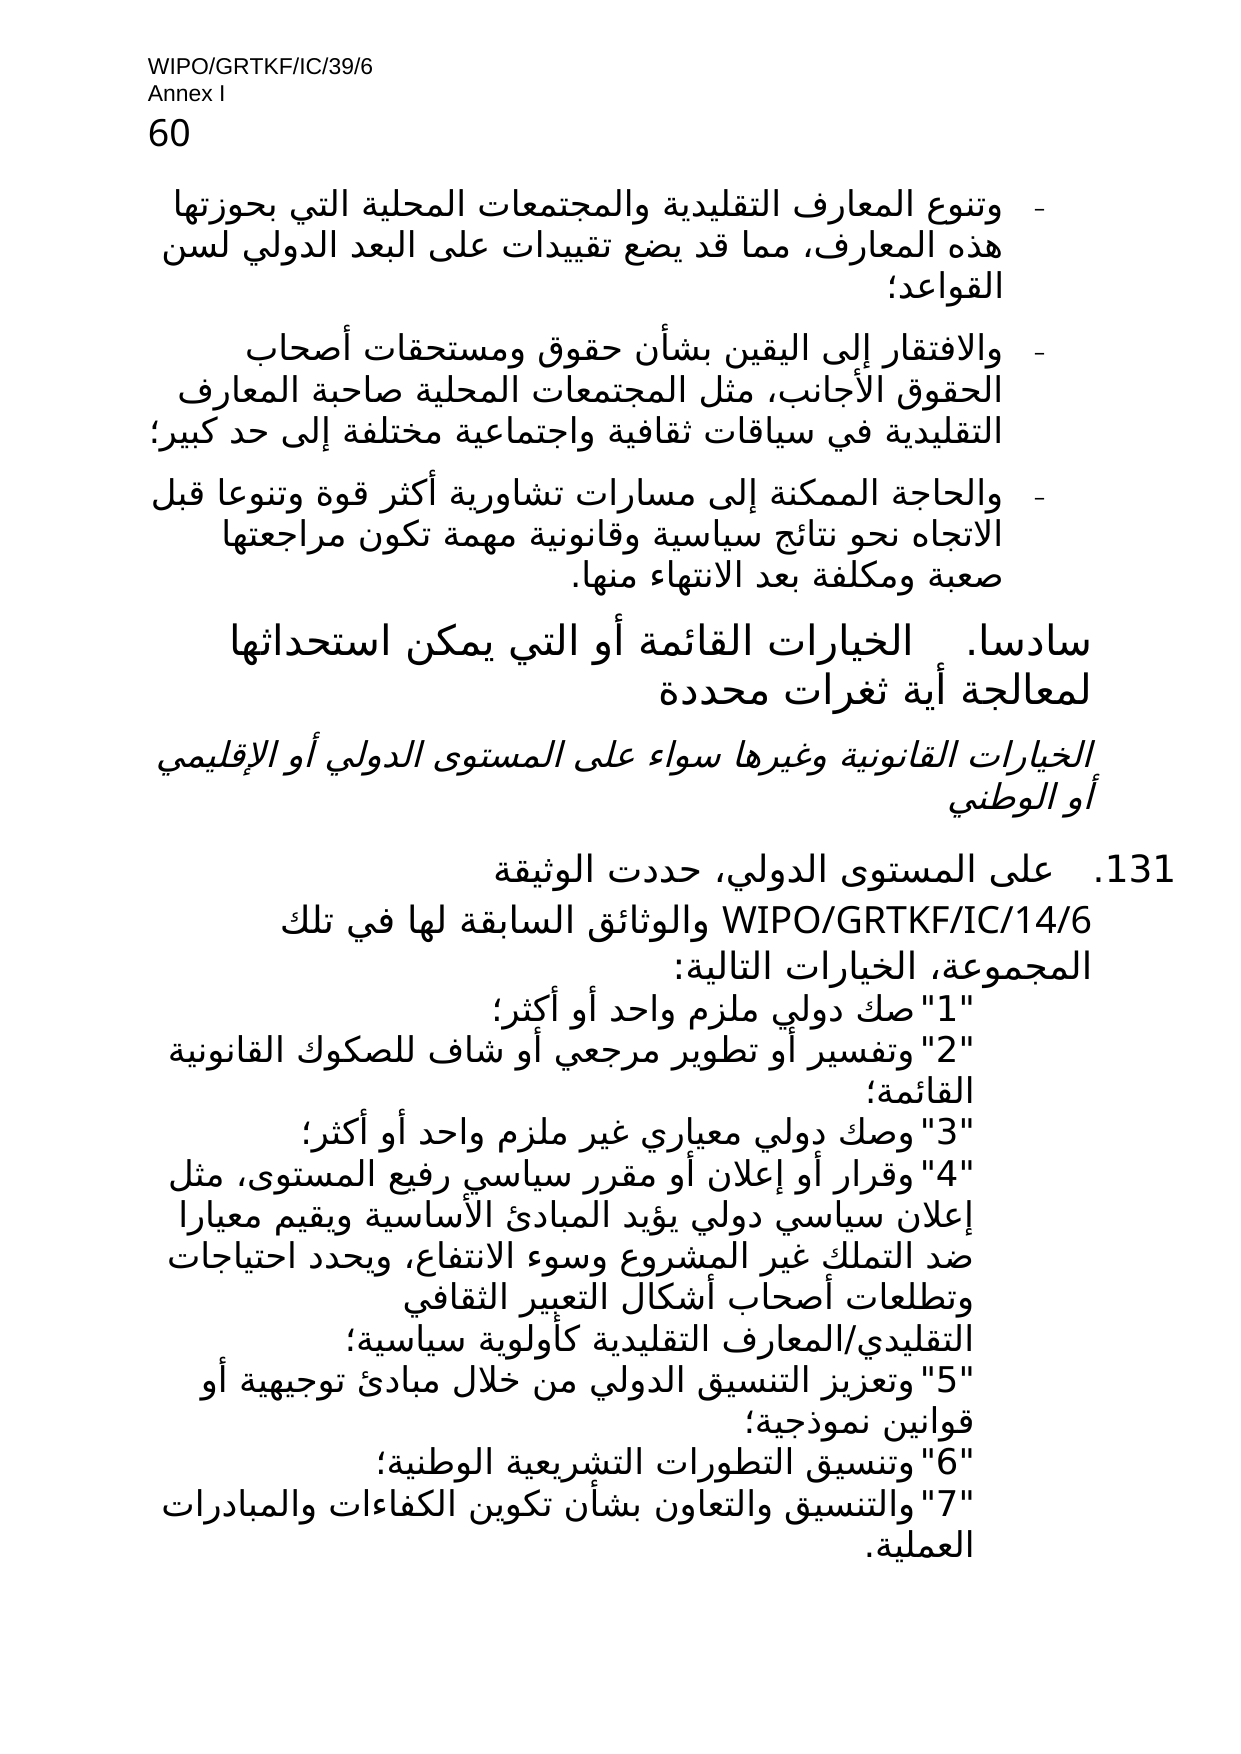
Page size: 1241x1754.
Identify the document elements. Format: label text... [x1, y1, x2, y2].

text "1" صك دولي ملزم واحد أو أكثر؛ [148, 988, 974, 1029]
list على المستوى الدولي، حددت الوثيقة WIPO/GRTKF/IC/14/6 والوثائق السابقة لها في تلك المجموعة، الخيارات التالية: [148, 842, 1092, 988]
text "6" وتنسيق التطورات التشريعية الوطنية؛ [148, 1442, 974, 1483]
list وتنوع المعارف التقليدية والمجتمعات المحلية التي بحوزتها هذه المعارف، مما قد يضع تقييدات على البعد الدولي لسن القواعد؛ [148, 183, 1034, 307]
text "7" والتنسيق والتعاون بشأن تكوين الكفاءات والمبادرات العملية. [148, 1483, 974, 1566]
list والافتقار إلى اليقين بشأن حقوق ومستحقات أصحاب الحقوق الأجانب، مثل المجتمعات المحلية صاحبة المعارف التقليدية في سياقات ثقافية واجتماعية مختلفة إلى حد كبير؛ [148, 328, 1034, 452]
text سادسا. الخيارات القائمة أو التي يمكن استحداثها لمعالجة أية ثغرات محددة [148, 617, 1092, 714]
list والحاجة الممكنة إلى مسارات تشاورية أكثر قوة وتنوعا قبل الاتجاه نحو نتائج سياسية وقانونية مهمة تكون مراجعتها صعبة ومكلفة بعد الانتهاء منها. [148, 472, 1034, 596]
text "3" وصك دولي معياري غير ملزم واحد أو أكثر؛ [148, 1112, 974, 1153]
text "5" وتعزيز التنسيق الدولي من خلال مبادئ توجيهية أو قوانين نموذجية؛ [148, 1359, 974, 1442]
text "4" وقرار أو إعلان أو مقرر سياسي رفيع المستوى، مثل إعلان سياسي دولي يؤيد المبادئ الأساسية ويقيم معيارا ضد التملك غير المشروع وسوء الانتفاع، ويحدد احتياجات وتطلعات أصحاب أشكال التعبير الثقافي التقليدي/المعارف التقليدية كأولوية سياسية؛ [148, 1153, 974, 1359]
text "2" وتفسير أو تطوير مرجعي أو شاف للصكوك القانونية القائمة؛ [148, 1029, 974, 1112]
text الخيارات القانونية وغيرها سواء على المستوى الدولي أو الإقليمي أو الوطني [148, 735, 1092, 817]
